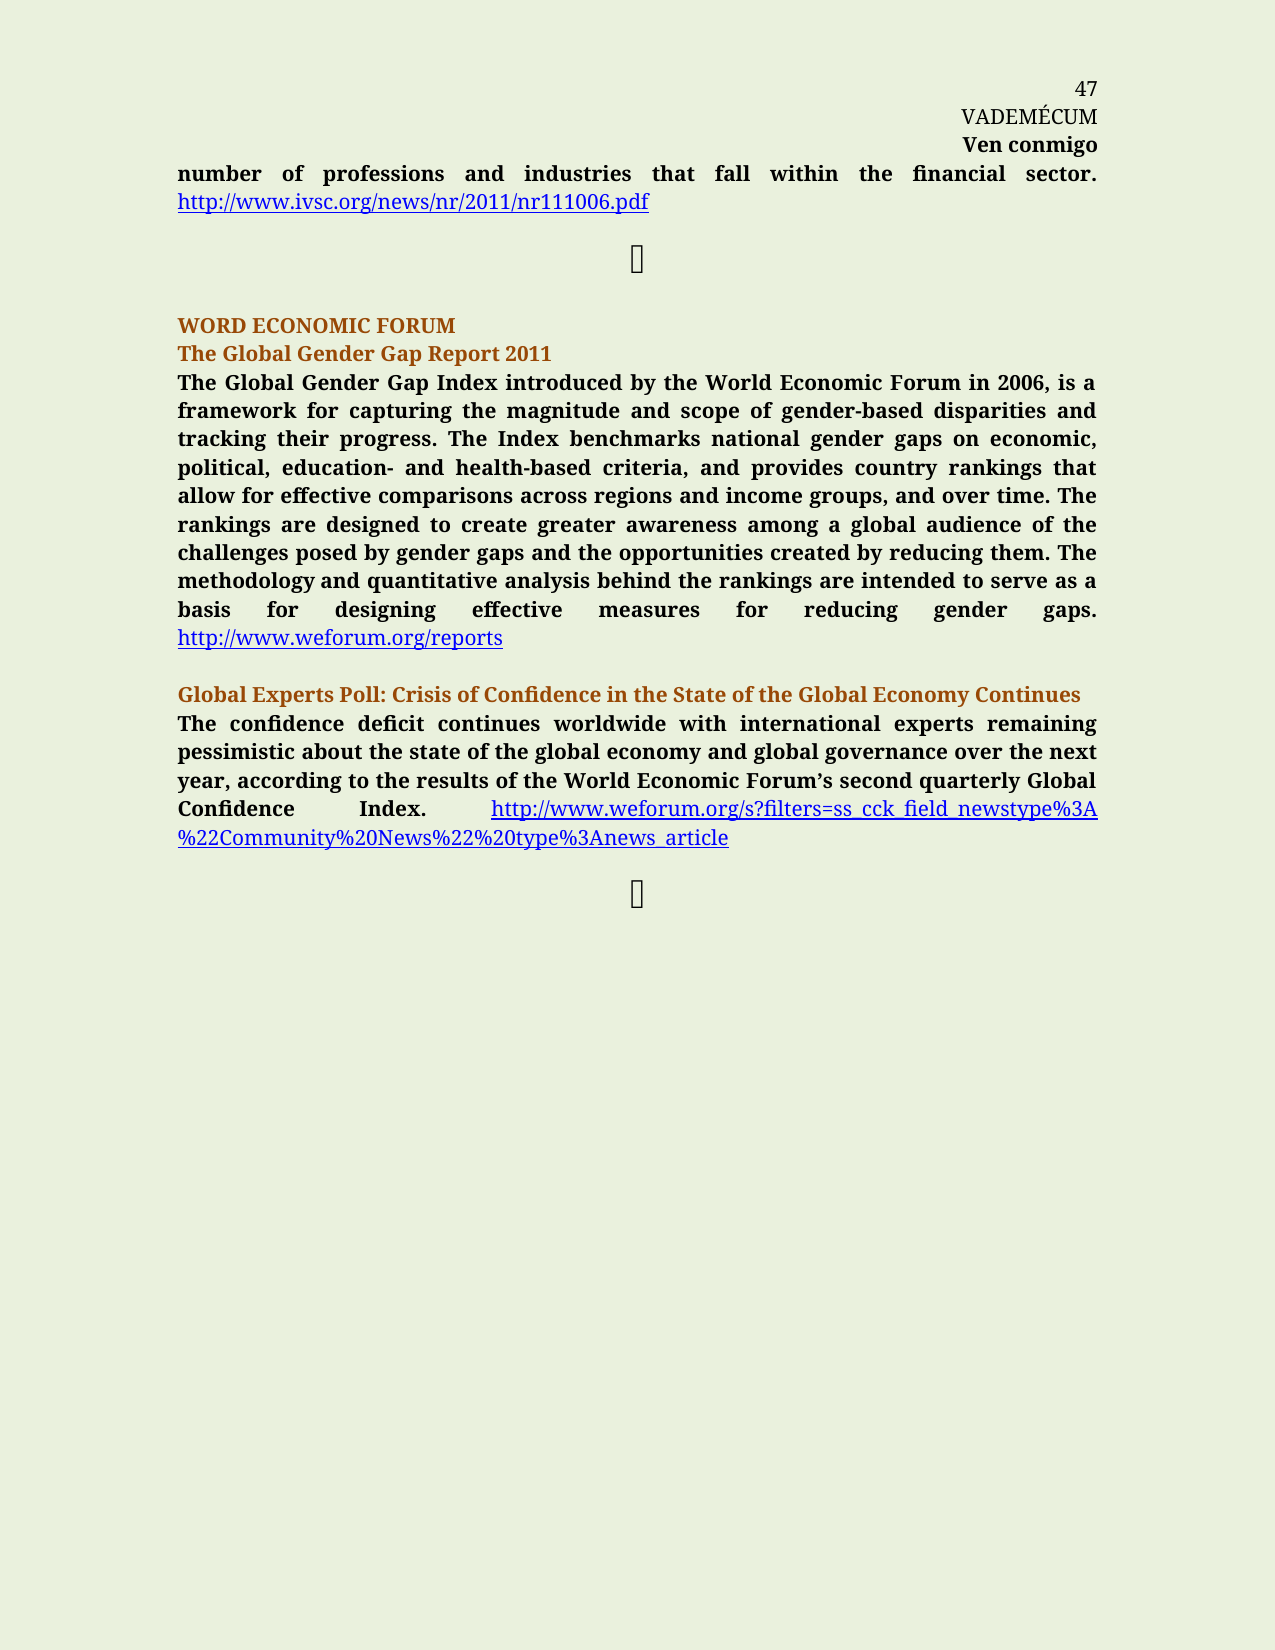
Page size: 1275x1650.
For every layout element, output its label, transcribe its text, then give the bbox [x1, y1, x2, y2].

text The Global Gender Gap Index introduced by the World Economic Forum in 2006, is a framework for capturing the magnitude and scope of gender-based disparities and tracking their progress. The Index benchmarks national gender gaps on economic, political, education- and health-based criteria, and provides country rankings that allow for effective comparisons across regions and income groups, and over time. The rankings are designed to create greater awareness among a global audience of the challenges posed by gender gaps and the opportunities created by reducing them. The methodology and quantitative analysis behind the rankings are intended to serve as a basis for designing effective measures for reducing gender gaps. http://www.weforum.org/reports [177, 368, 1098, 652]
text The confidence deficit continues worldwide with international experts remaining pessimistic about the state of the global economy and global governance over the next year, according to the results of the World Economic Forum’s second quarterly Global Confidence Index. http://www.weforum.org/s?filters=ss_cck_field_newstype%3A%22Community%20News%22%20type%3Anews_article [177, 709, 1098, 851]
text Global Experts Poll: Crisis of Confidence in the State of the Global Economy Continues [177, 680, 1098, 709]
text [177, 159, 1098, 216]
text WORD ECONOMIC FORUM [177, 311, 1098, 339]
text The Global Gender Gap Report 2011 [177, 339, 1098, 368]
